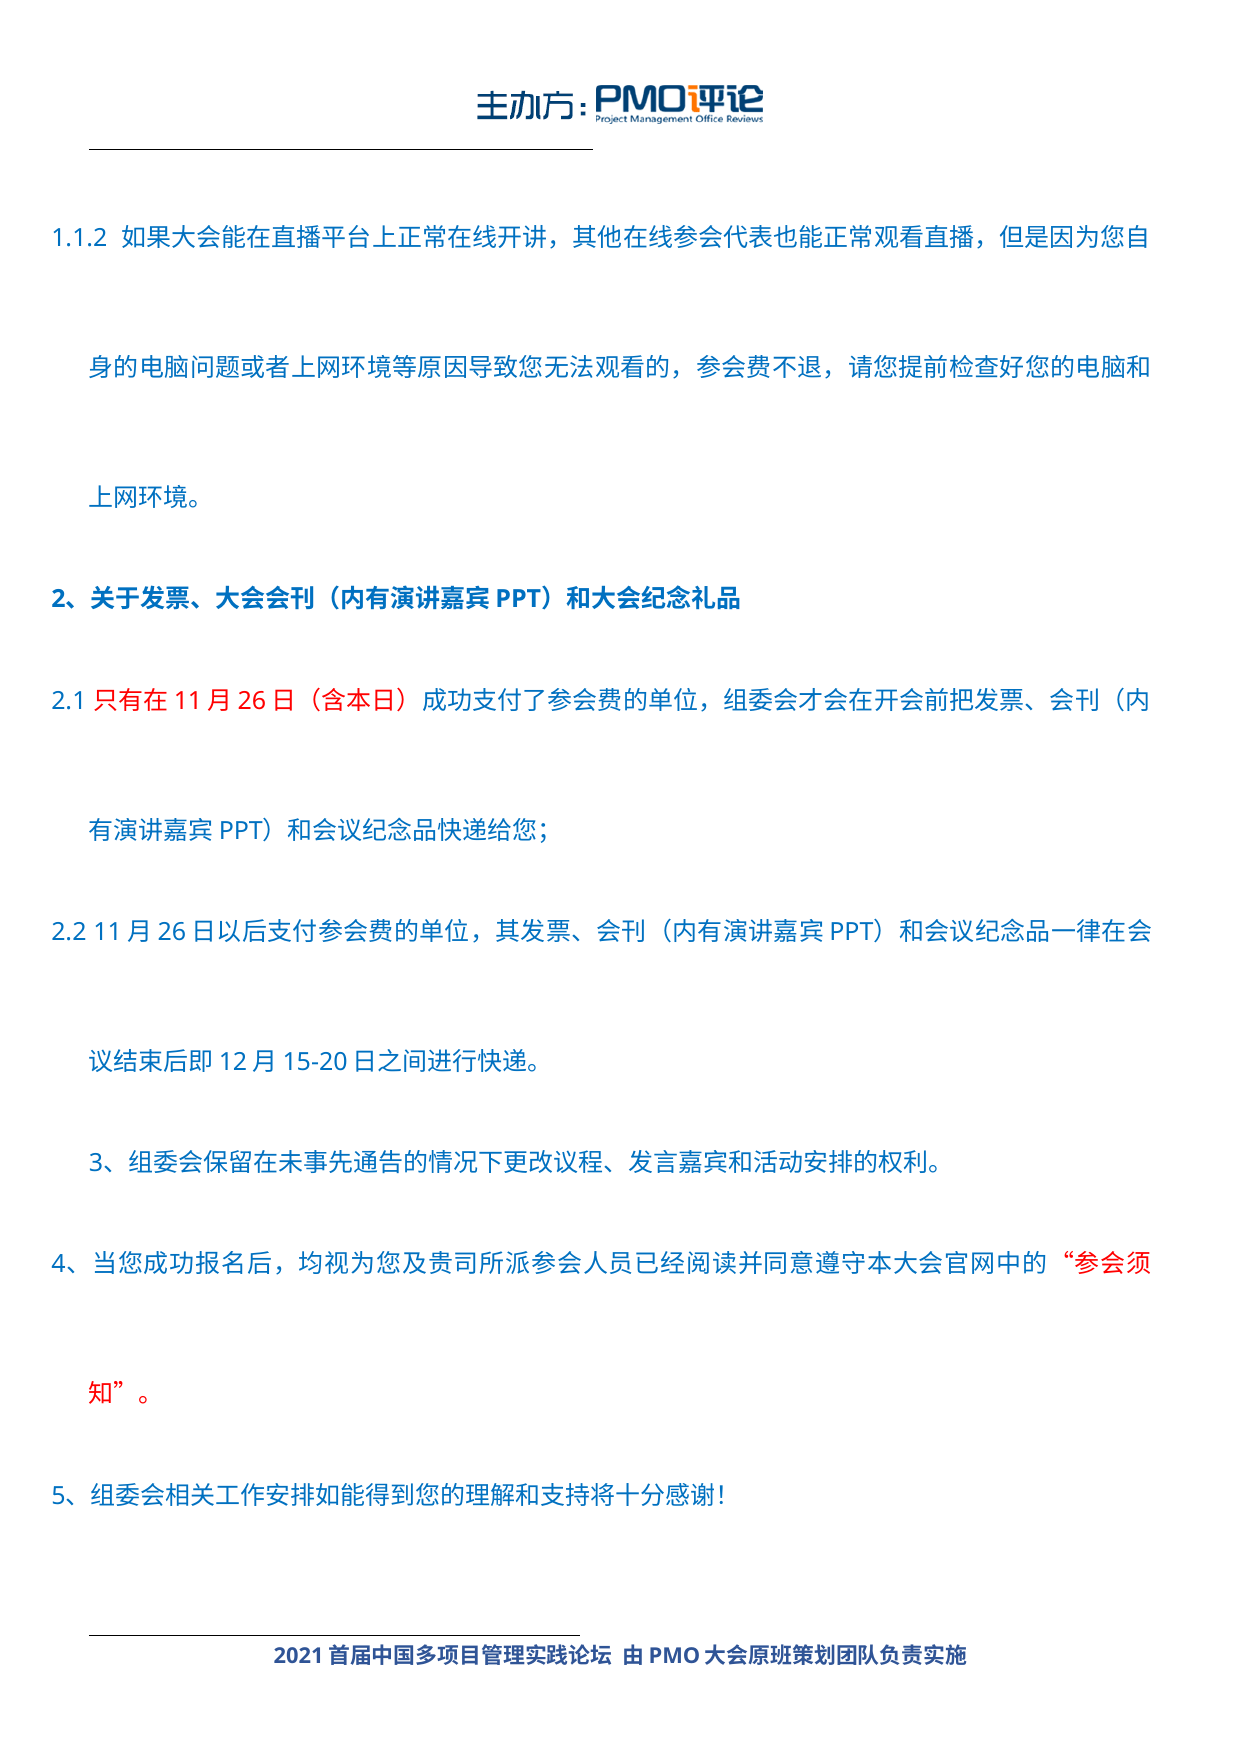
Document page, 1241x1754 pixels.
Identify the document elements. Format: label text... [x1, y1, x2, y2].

picture [471, 77, 770, 130]
text 2.2 11月26日以后支付参会费的单位，其发票、会刊（内有演讲嘉宾PPT）和会议纪念品一律在会议结束后即12月15-20日之间进行快递。 [51, 897, 1152, 1092]
text 5、组委会相关工作安排如能得到您的理解和支持将十分感谢！ [51, 1461, 1152, 1526]
text 2、关于发票、大会会刊（内有演讲嘉宾PPT）和大会纪念礼品 [51, 564, 1152, 629]
text 3、组委会保留在未事先通告的情况下更改议程、发言嘉宾和活动安排的权利。 [88, 1128, 1152, 1193]
text 1.1.2 如果大会能在直播平台上正常在线开讲，其他在线参会代表也能正常观看直播，但是因为您自身的电脑问题或者上网环境等原因导致您无法观看的，参会费不退，请您提前检查好您的电脑和上网环境。 [51, 203, 1152, 528]
text 2.1 只有在11月26日（含本日）成功支付了参会费的单位，组委会才会在开会前把发票、会刊（内有演讲嘉宾PPT）和会议纪念品快递给您； [51, 666, 1152, 861]
text 4、当您成功报名后，均视为您及贵司所派参会人员已经阅读并同意遵守本大会官网中的“参会须知”。 [51, 1229, 1152, 1424]
